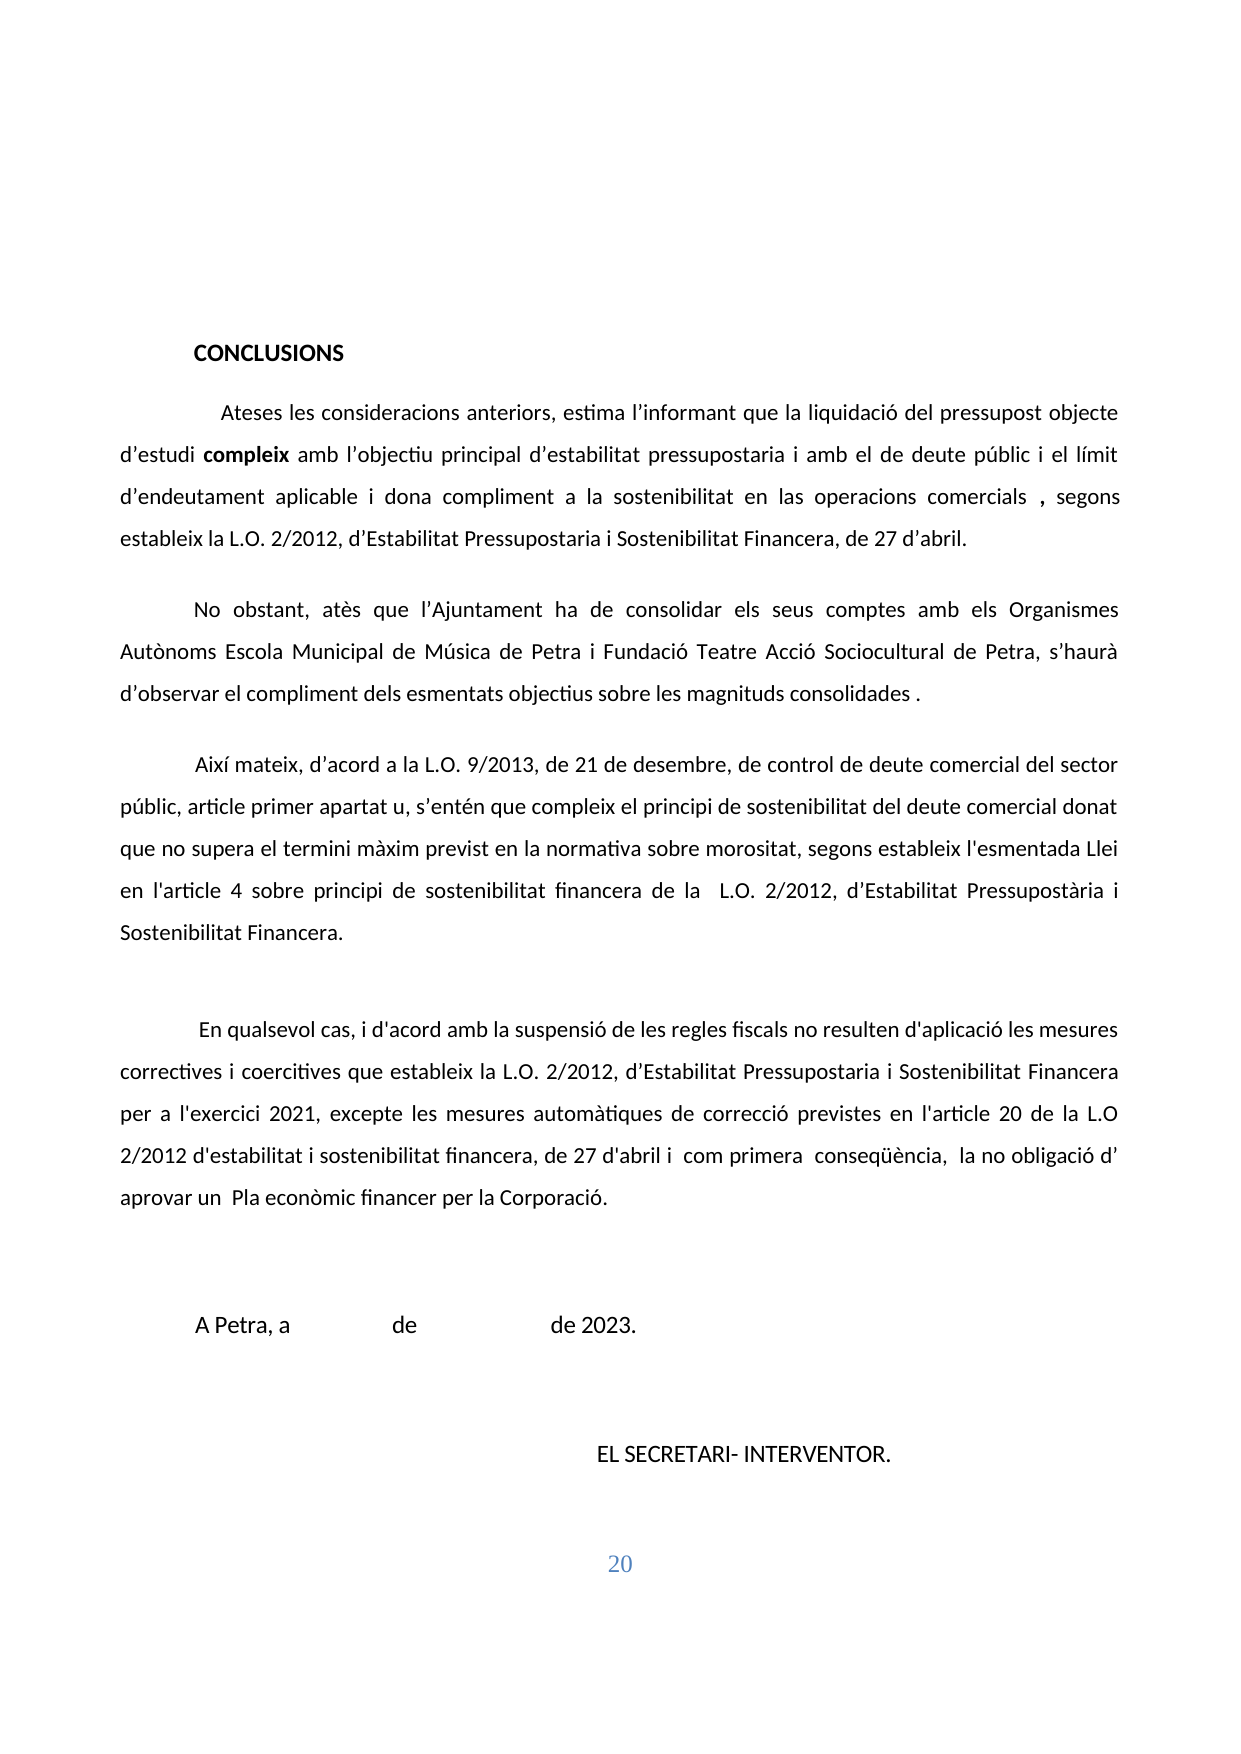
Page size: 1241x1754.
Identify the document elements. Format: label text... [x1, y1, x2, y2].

text CONCLUSIONS [120, 337, 1120, 368]
text A Petra, a de de 2023. [120, 1309, 1120, 1339]
text Així mateix, d’acord a la L.O. 9/2013, de 21 de desembre, de control de deute comercial del sector públic, article primer apartat u, s’entén que compleix el principi de sostenibilitat del deute comercial donat que no supera el termini màxim previst en la normativa sobre morositat, segons estableix l'esmentada Llei en l'article 4 sobre principi de sostenibilitat financera de la L.O. 2/2012, d’Estabilitat Pressupostària i Sostenibilitat Financera. [120, 751, 1120, 946]
text EL SECRETARI- INTERVENTOR. [570, 1438, 1120, 1469]
text Ateses les consideracions anteriors, estima l’informant que la liquidació del pressupost objecte d’estudi compleix amb l’objectiu principal d’estabilitat pressupostaria i amb el de deute públic i el límit d’endeutament aplicable i dona compliment a la sostenibilitat en las operacions comercials , segons estableix la L.O. 2/2012, d’Estabilitat Pressupostaria i Sostenibilitat Financera, de 27 d’abril. [120, 398, 1120, 552]
text En qualsevol cas, i d'acord amb la suspensió de les regles fiscals no resulten d'aplicació les mesures correctives i coercitives que estableix la L.O. 2/2012, d’Estabilitat Pressupostaria i Sostenibilitat Financera per a l'exercici 2021, excepte les mesures automàtiques de correcció previstes en l'article 20 de la L.O 2/2012 d'estabilitat i sostenibilitat financera, de 27 d'abril i com primera conseqüència, la no obligació d’ aprovar un Pla econòmic financer per la Corporació. [120, 1015, 1120, 1211]
text No obstant, atès que l’Ajuntament ha de consolidar els seus comptes amb els Organismes Autònoms Escola Municipal de Música de Petra i Fundació Teatre Acció Sociocultural de Petra, s’haurà d’observar el compliment dels esmentats objectius sobre les magnituds consolidades . [120, 595, 1120, 707]
